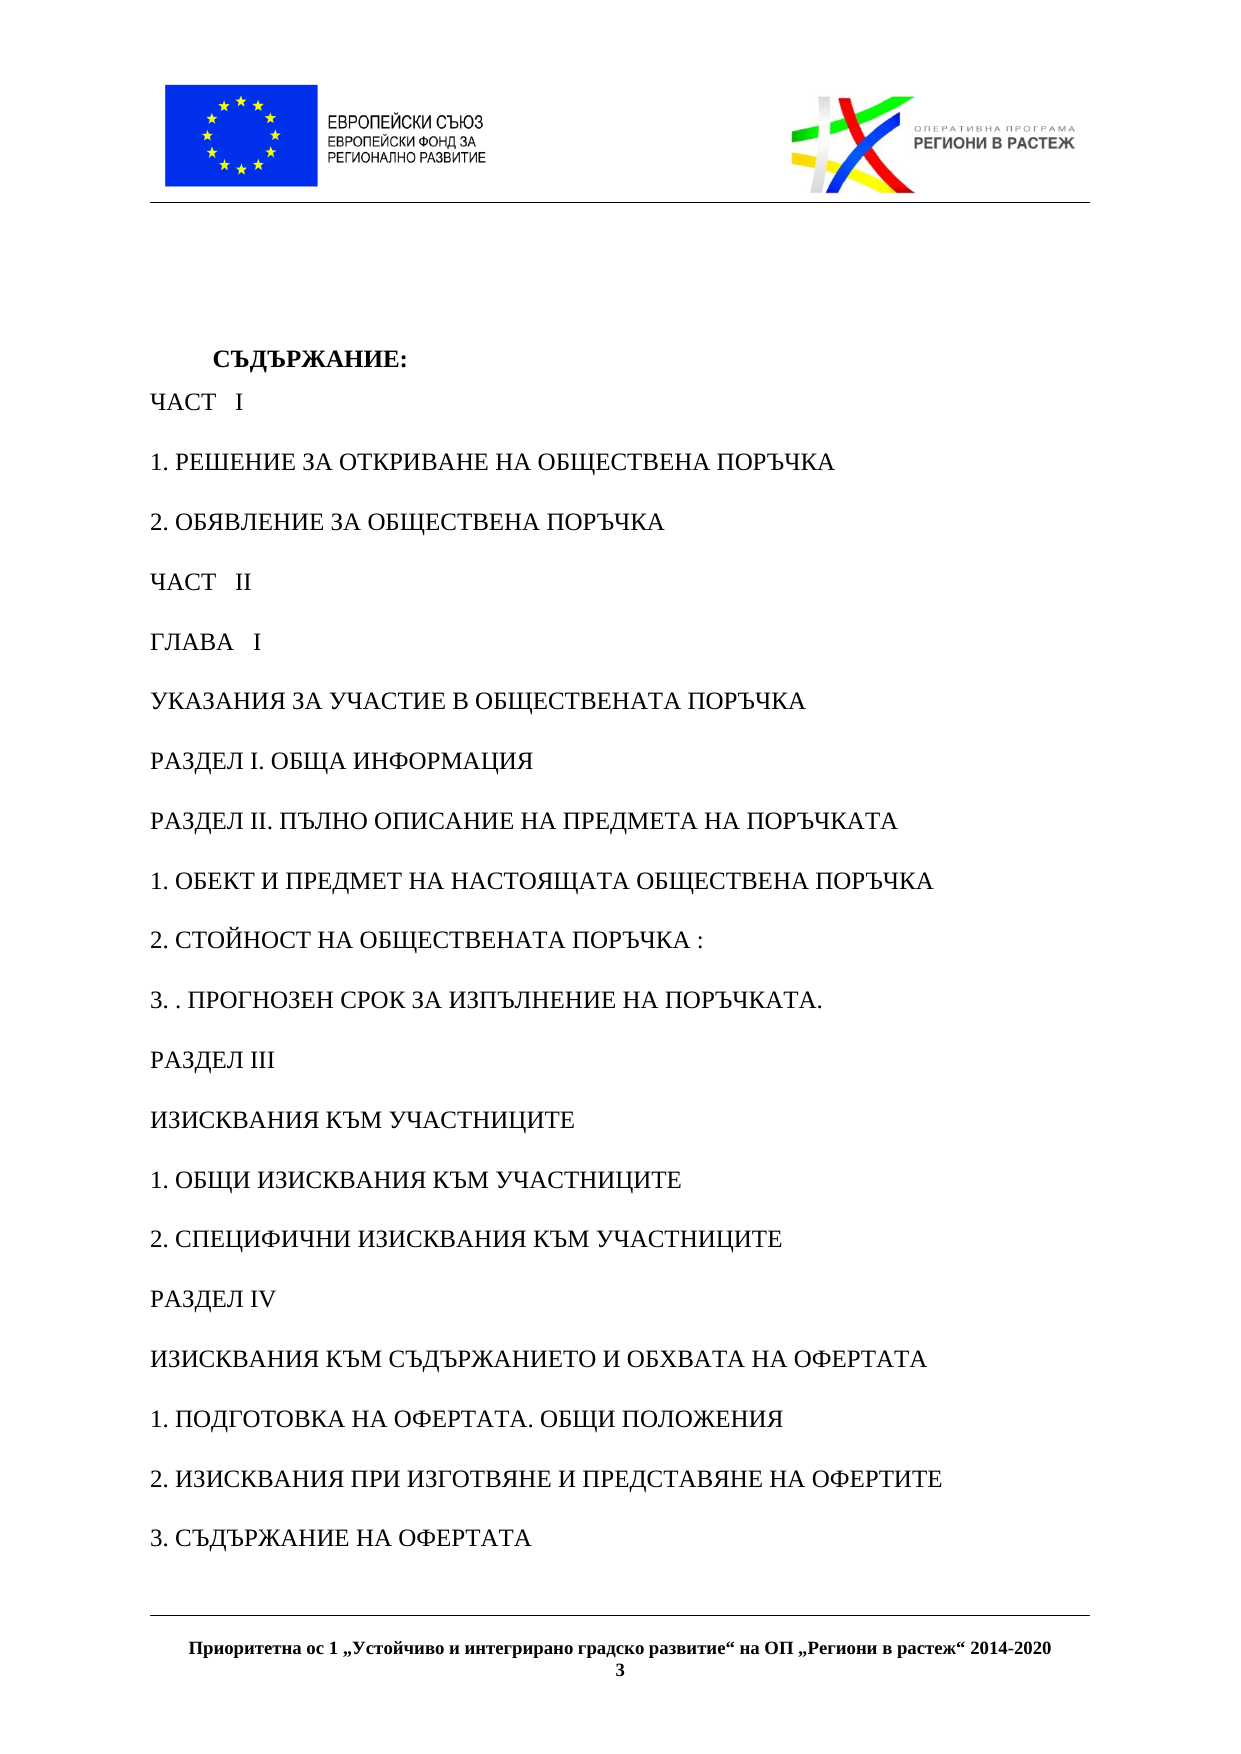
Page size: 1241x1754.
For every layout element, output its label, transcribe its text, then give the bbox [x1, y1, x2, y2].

text 2. ОБЯВЛЕНИЕ ЗА ОБЩЕСТВЕНА ПОРЪЧКА [150, 507, 1090, 536]
text 1. ПОДГОТОВКА НА ОФЕРТАТА. ОБЩИ ПОЛОЖЕНИЯ [150, 1404, 1090, 1433]
text УКАЗАНИЯ ЗА УЧАСТИЕ В ОБЩЕСТВЕНАТА ПОРЪЧКА [150, 686, 1090, 715]
text ИЗИСКВАНИЯ КЪМ УЧАСТНИЦИТЕ [150, 1105, 1090, 1134]
text ЧАСТ І [150, 387, 1090, 416]
text 3. . ПРОГНОЗЕН СРОК ЗА ИЗПЪЛНЕНИЕ НА ПОРЪЧКАТА. [150, 985, 1090, 1014]
text РАЗДЕЛ І. ОБЩА ИНФОРМАЦИЯ [150, 746, 1090, 775]
text РАЗДЕЛ ІV [150, 1284, 1090, 1313]
text 2. ИЗИСКВАНИЯ ПРИ ИЗГОТВЯНЕ И ПРЕДСТАВЯНЕ НА ОФЕРТИТЕ [150, 1464, 1090, 1492]
text 3. СЪДЪРЖАНИЕ НА ОФЕРТАТА [150, 1523, 1090, 1552]
text ЧАСТ ІІ [150, 567, 1090, 596]
text 2. СПЕЦИФИЧНИ ИЗИСКВАНИЯ КЪМ УЧАСТНИЦИТЕ [150, 1224, 1090, 1253]
text РАЗДЕЛ ІІI [150, 1045, 1090, 1074]
text ИЗИСКВАНИЯ КЪМ СЪДЪРЖАНИЕТО И ОБХВАТА НА ОФЕРТАТА [150, 1344, 1090, 1373]
subtitle СЪДЪРЖАНИЕ: [150, 344, 1090, 373]
text РАЗДЕЛ ІІ. ПЪЛНО ОПИСАНИЕ НА ПРЕДМЕТА НА ПОРЪЧКАТА [150, 806, 1090, 835]
text 1. РЕШЕНИЕ ЗА ОТКРИВАНЕ НА ОБЩЕСТВЕНА ПОРЪЧКА [150, 447, 1090, 476]
text 1. ОБЩИ ИЗИСКВАНИЯ КЪМ УЧАСТНИЦИТЕ [150, 1165, 1090, 1193]
text 2. СТОЙНОСТ НА ОБЩЕСТВЕНАТА ПОРЪЧКА : [150, 926, 1090, 954]
text 1. ОБЕКТ И ПРЕДМЕТ НА НАСТОЯЩАТА ОБЩЕСТВЕНА ПОРЪЧКА [150, 866, 1090, 894]
picture [150, 73, 513, 200]
picture [776, 88, 1095, 200]
text ГЛАВА І [150, 627, 1090, 655]
